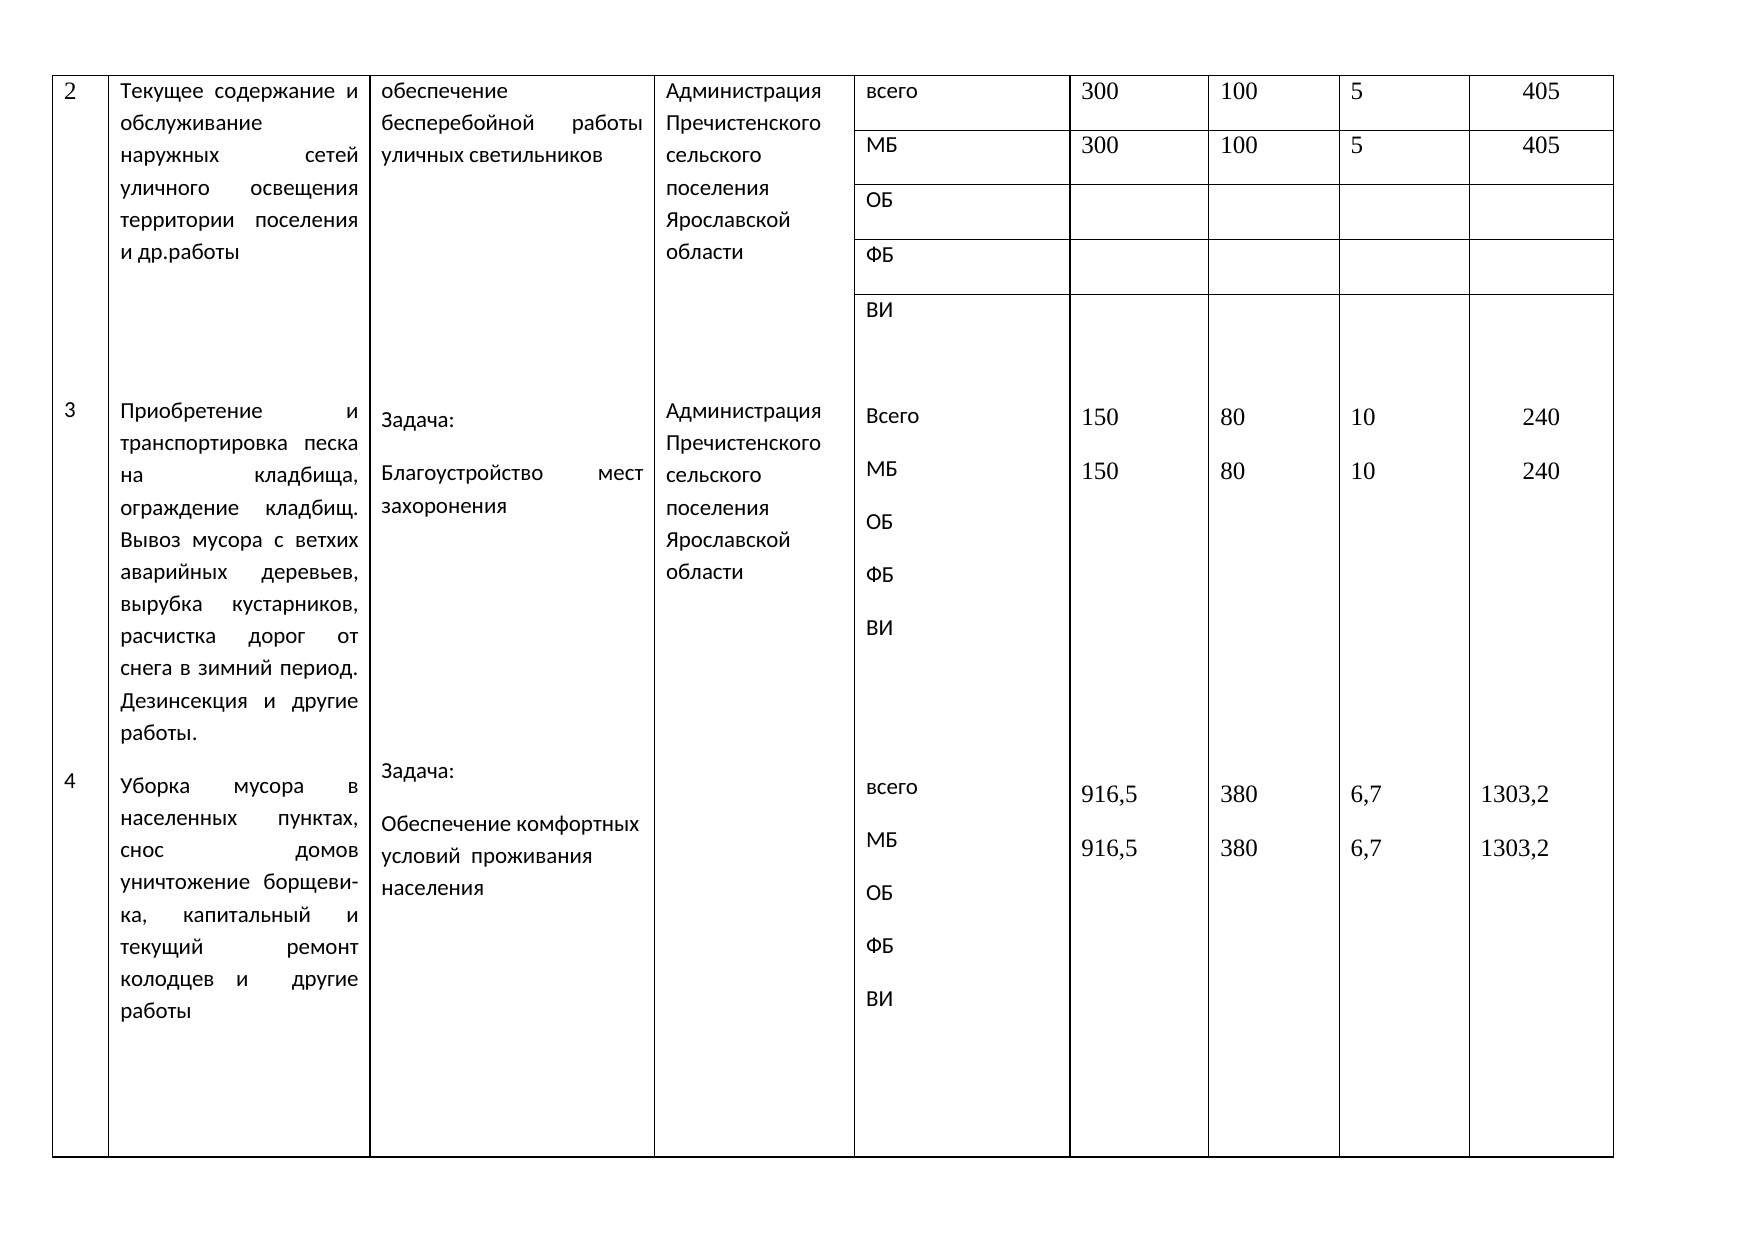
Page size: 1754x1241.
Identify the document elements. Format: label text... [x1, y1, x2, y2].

table_cell 300 [1071, 131, 1208, 184]
table_cell 100 [1209, 131, 1339, 184]
table_cell ФБ [855, 240, 1069, 294]
table_cell 2 3 4 5 6 7 8 9 [53, 76, 108, 1156]
table_cell [1340, 240, 1469, 294]
table_cell 405 [1470, 76, 1613, 129]
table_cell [855, 295, 1069, 1156]
table_cell МБ [855, 131, 1069, 184]
table_cell обеспечение бесперебойной работы уличных светильников Задача: Благоустройство мест захоронения Задача: Обеспечение комфортных условий проживания населения Задача: Обеспечение требований законодательства Задача:Создание условий для отдыха и физического развития детей Задача: Благоустройство территории поселения Задача: Повышение уровня внешнего благоустройства и санитарного состояния жилых домов, поощрение хороших хозяев Увековечивание памяти погибших воинов [371, 76, 654, 1156]
table_cell 405 [1470, 131, 1613, 184]
table_cell всего [855, 76, 1069, 129]
table_cell [1071, 185, 1208, 239]
table_cell [1071, 240, 1208, 294]
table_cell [1209, 295, 1339, 1156]
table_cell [1071, 295, 1208, 1156]
table_cell [1209, 240, 1339, 294]
table_cell [1470, 240, 1613, 294]
table_cell Текущее содержание и обслуживание наружных сетей уличного освещения территории поселения и др.работы Приобретение и транспортировка песка на кладбища, ограждение кладбищ. Вывоз мусора с ветхих аварийных деревьев, вырубка кустарников, расчистка дорог от снега в зимний период. Дезинсекция и другие работы. Уборка мусора в населенных пунктах, снос домов уничтожение борщеви- ка, капитальный и текущий ремонт колодцев и другие работы Налог на имущество,налог на загрязнение окружающей среды,транспортный налог,страховки эл.энергия и другие работы Приобретение и установка детских игровых площадок Прочие мероприятия по благоустройству ( ГСМ, запчастей для трактора,,приобретение материалов для благоустройства) и др. -конкурс «Дом образцового состояния» Обустройство и восстановление воинских захоронений [109, 76, 369, 1156]
table_cell [1209, 185, 1339, 239]
table_cell 5 [1340, 76, 1469, 129]
table_cell ОБ [855, 185, 1069, 239]
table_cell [1470, 295, 1613, 1156]
table_cell 100 [1209, 76, 1339, 129]
table_cell 300 [1071, 76, 1208, 129]
table_cell 5 [1340, 131, 1469, 184]
table_cell [1470, 185, 1613, 239]
table_cell Администрация Пречистенского сельского поселения Ярославской области Администрация Пречистенского сельского поселения Ярославской области администрация Пречистенского сельского поселения Ярославской области Администрация Пречистенского сельского поселения Ярославской области Администрация Пречистенского сельского поселения Ярославской области Администрация Пречистенского сельского поселения Ярославской области Администрация Пречистенского сельского поселения Ярославской области [655, 76, 854, 1156]
table_cell [1340, 185, 1469, 239]
table_cell 10 10 6,7 6,7 0 0 [1340, 295, 1469, 1156]
